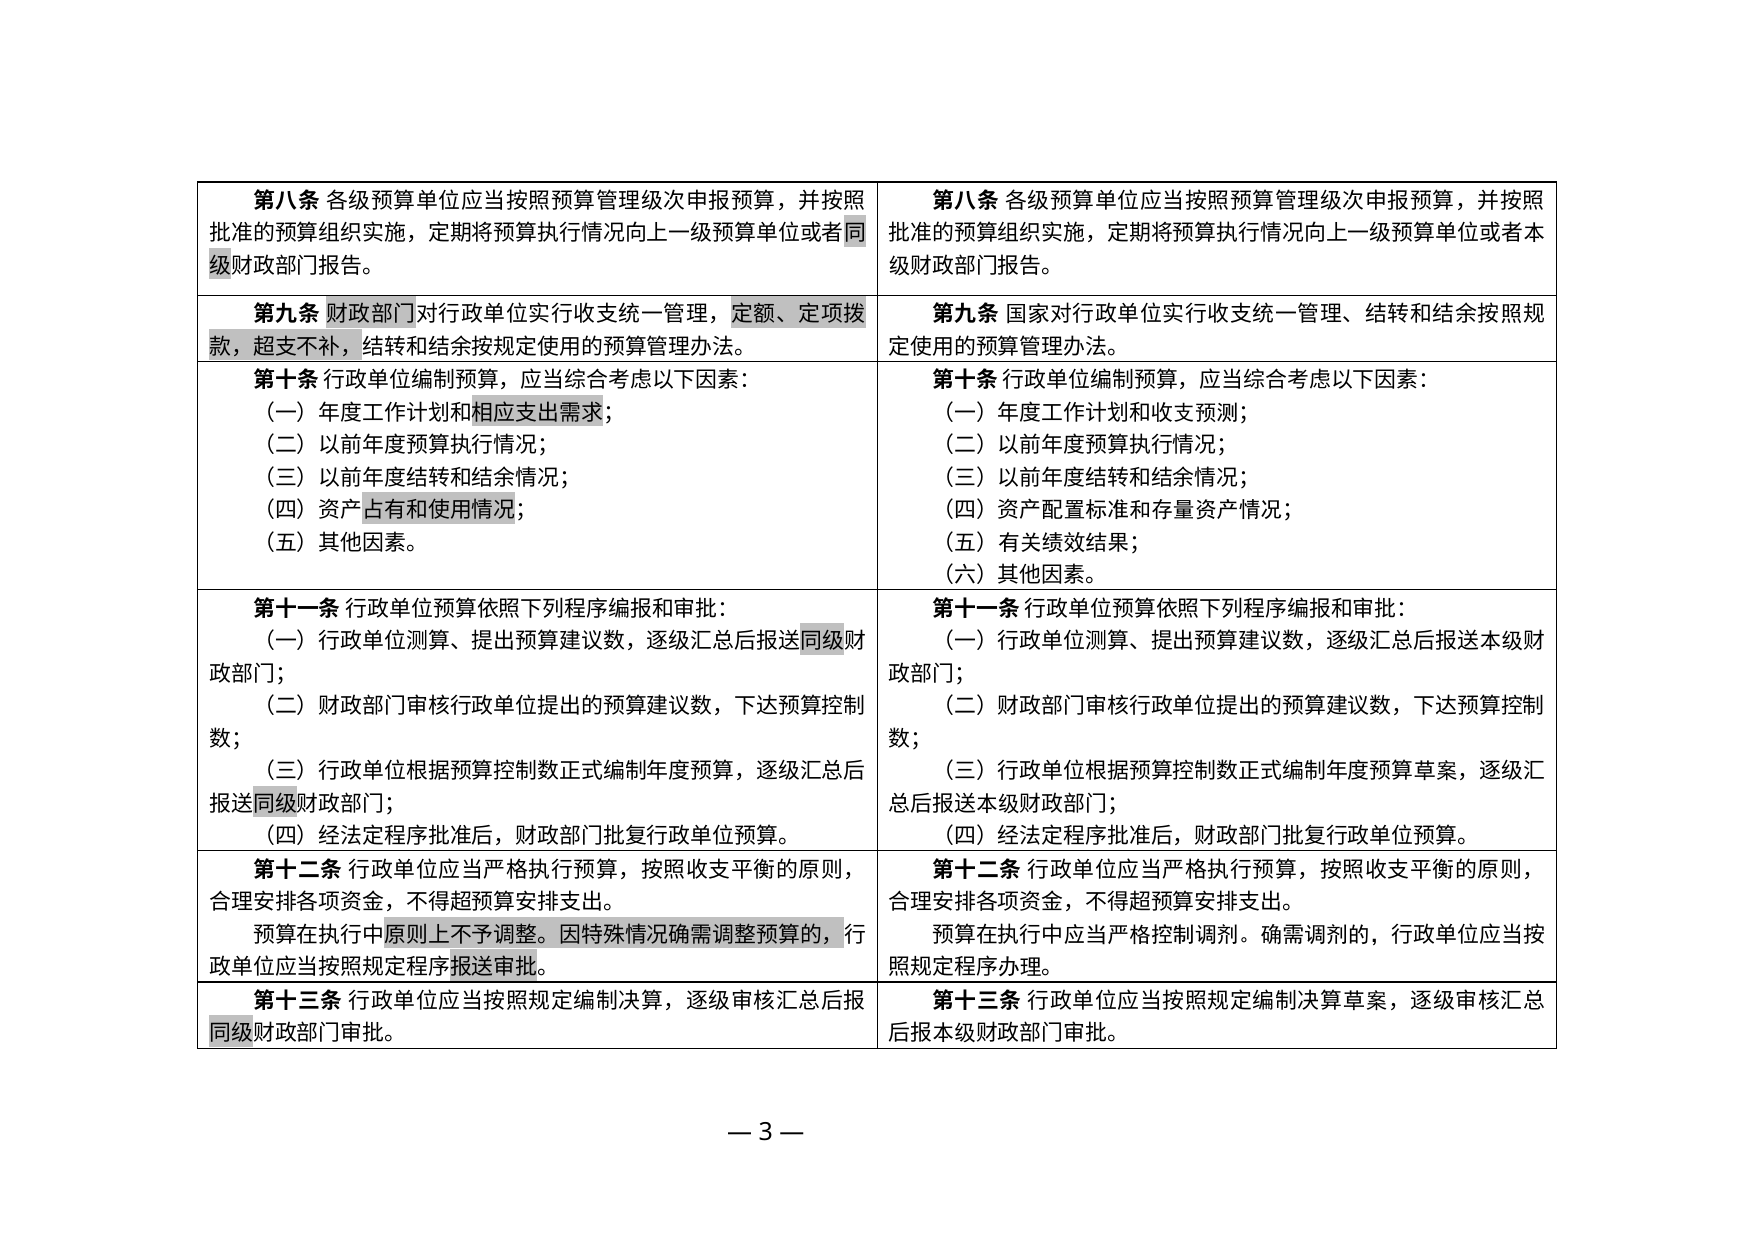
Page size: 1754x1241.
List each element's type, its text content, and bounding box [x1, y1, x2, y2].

table_cell 第九条 财政部门对行政单位实行收支统一管理，定额、定项拨款，超支不补，结转和结余按规定使用的预算管理办法。 [198, 296, 877, 361]
table_cell 第十一条 行政单位预算依照下列程序编报和审批： （一）行政单位测算、提出预算建议数，逐级汇总后报送本级财政部门； （二）财政部门审核行政单位提出的预算建议数，下达预算控制数； （三）行政单位根据预算控制数正式编制年度预算草案，逐级汇总后报送本级财政部门； （四）经法定程序批准后，财政部门批复行政单位预算。 [878, 590, 1556, 850]
table_cell 第八条 各级预算单位应当按照预算管理级次申报预算，并按照批准的预算组织实施，定期将预算执行情况向上一级预算单位或者本级财政部门报告。 [878, 183, 1556, 295]
table_cell 第十一条 行政单位预算依照下列程序编报和审批： （一）行政单位测算、提出预算建议数，逐级汇总后报送同级财政部门； （二）财政部门审核行政单位提出的预算建议数，下达预算控制数； （三）行政单位根据预算控制数正式编制年度预算，逐级汇总后报送同级财政部门； （四）经法定程序批准后，财政部门批复行政单位预算。 [198, 590, 877, 850]
table_cell 第九条 国家对行政单位实行收支统一管理、结转和结余按照规定使用的预算管理办法。 [878, 296, 1556, 361]
table_cell 第十二条 行政单位应当严格执行预算，按照收支平衡的原则，合理安排各项资金，不得超预算安排支出。 预算在执行中应当严格控制调剂。确需调剂的，行政单位应当按照规定程序办理。 [878, 851, 1556, 981]
table_cell 第十条 行政单位编制预算，应当综合考虑以下因素： （一）年度工作计划和相应支出需求； （二）以前年度预算执行情况； （三）以前年度结转和结余情况； （四）资产占有和使用情况； （五）其他因素。 [198, 362, 877, 589]
table_cell 第十三条 行政单位应当按照规定编制决算，逐级审核汇总后报同级财政部门审批。 [198, 983, 877, 1047]
table_cell 第十三条 行政单位应当按照规定编制决算草案，逐级审核汇总后报本级财政部门审批。 [878, 983, 1556, 1047]
table_cell 第十二条 行政单位应当严格执行预算，按照收支平衡的原则，合理安排各项资金，不得超预算安排支出。 预算在执行中原则上不予调整。因特殊情况确需调整预算的，行政单位应当按照规定程序报送审批。 [198, 851, 877, 981]
table_cell 第八条 各级预算单位应当按照预算管理级次申报预算，并按照批准的预算组织实施，定期将预算执行情况向上一级预算单位或者同级财政部门报告。 [198, 183, 877, 295]
table_cell 第十条 行政单位编制预算，应当综合考虑以下因素： （一）年度工作计划和收支预测； （二）以前年度预算执行情况； （三）以前年度结转和结余情况； （四）资产配置标准和存量资产情况； （五）有关绩效结果； （六）其他因素。 [878, 362, 1556, 589]
